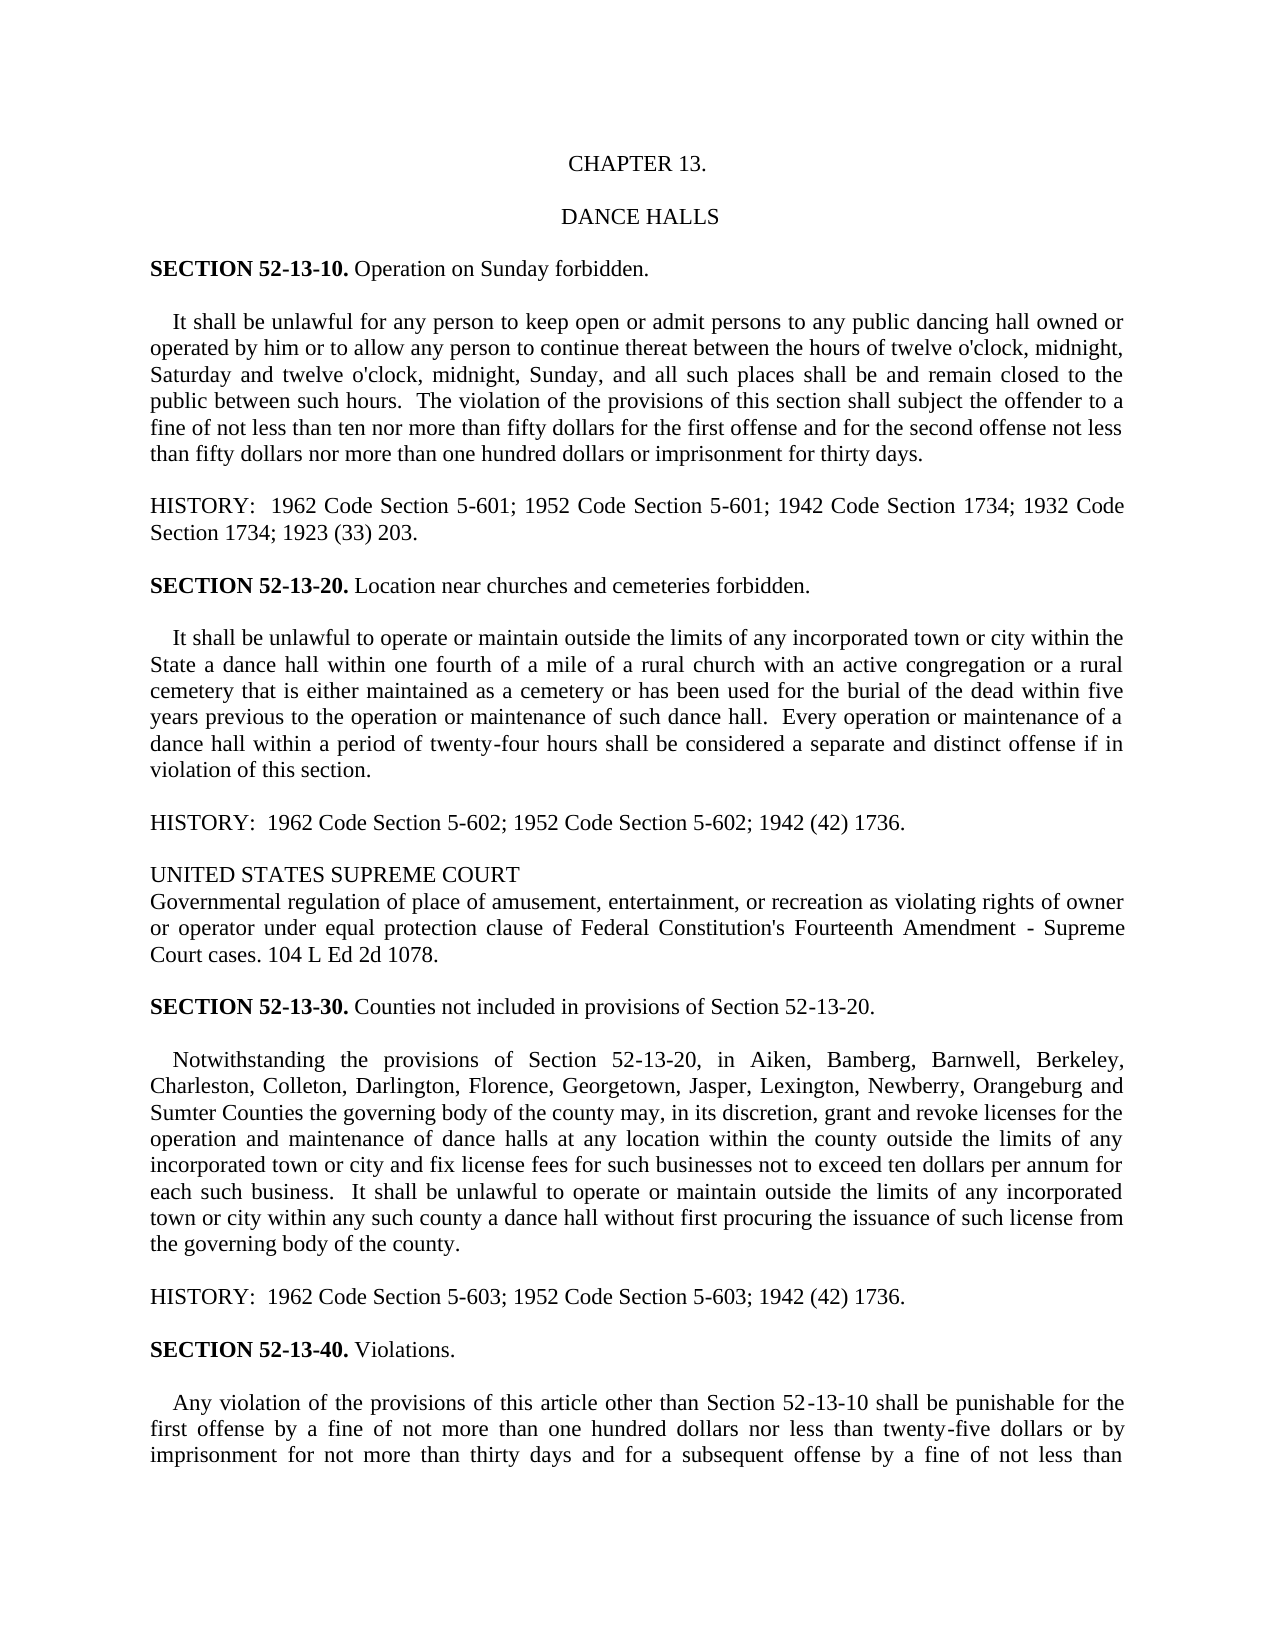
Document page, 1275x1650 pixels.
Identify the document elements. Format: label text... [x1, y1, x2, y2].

text Governmental regulation of place of amusement, entertainment, or recreation as violating rights of owner or operator under equal protection clause of Federal Constitution's Fourteenth Amendment - Supreme Court cases. 104 L Ed 2d 1078. [150, 888, 1125, 967]
text DANCE HALLS [150, 203, 1125, 229]
text SECTION 52-13-20. Location near churches and cemeteries forbidden. [150, 572, 1125, 598]
text CHAPTER 13. [150, 150, 1125, 176]
text UNITED STATES SUPREME COURT [150, 862, 1125, 888]
text SECTION 52-13-10. Operation on Sunday forbidden. [150, 255, 1125, 282]
text Notwithstanding the provisions of Section 52-13-20, in Aiken, Bamberg, Barnwell, Berkeley, Charleston, Colleton, Darlington, Florence, Georgetown, Jasper, Lexington, Newberry, Orangeburg and Sumter Counties the governing body of the county may, in its discretion, grant and revoke licenses for the operation and maintenance of dance halls at any location within the county outside the limits of any incorporated town or city and fix license fees for such businesses not to exceed ten dollars per annum for each such business. It shall be unlawful to operate or maintain outside the limits of any incorporated town or city within any such county a dance hall without first procuring the issuance of such license from the governing body of the county. [150, 1046, 1125, 1257]
text HISTORY: 1962 Code Section 5-602; 1952 Code Section 5-602; 1942 (42) 1736. [150, 809, 1125, 835]
text HISTORY: 1962 Code Section 5-603; 1952 Code Section 5-603; 1942 (42) 1736. [150, 1283, 1125, 1309]
text SECTION 52-13-30. Counties not included in provisions of Section 52-13-20. [150, 993, 1125, 1020]
text SECTION 52-13-40. Violations. [150, 1336, 1125, 1362]
text HISTORY: 1962 Code Section 5-601; 1952 Code Section 5-601; 1942 Code Section 1734; 1932 Code Section 1734; 1923 (33) 203. [150, 493, 1125, 545]
text It shall be unlawful for any person to keep open or admit persons to any public dancing hall owned or operated by him or to allow any person to continue thereat between the hours of twelve o'clock, midnight, Saturday and twelve o'clock, midnight, Sunday, and all such places shall be and remain closed to the public between such hours. The violation of the provisions of this section shall subject the offender to a fine of not less than ten nor more than fifty dollars for the first offense and for the second offense not less than fifty dollars nor more than one hundred dollars or imprisonment for thirty days. [150, 308, 1125, 466]
text It shall be unlawful to operate or maintain outside the limits of any incorporated town or city within the State a dance hall within one fourth of a mile of a rural church with an active congregation or a rural cemetery that is either maintained as a cemetery or has been used for the burial of the dead within five years previous to the operation or maintenance of such dance hall. Every operation or maintenance of a dance hall within a period of twenty-four hours shall be considered a separate and distinct offense if in violation of this section. [150, 624, 1125, 782]
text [150, 1389, 1125, 1468]
